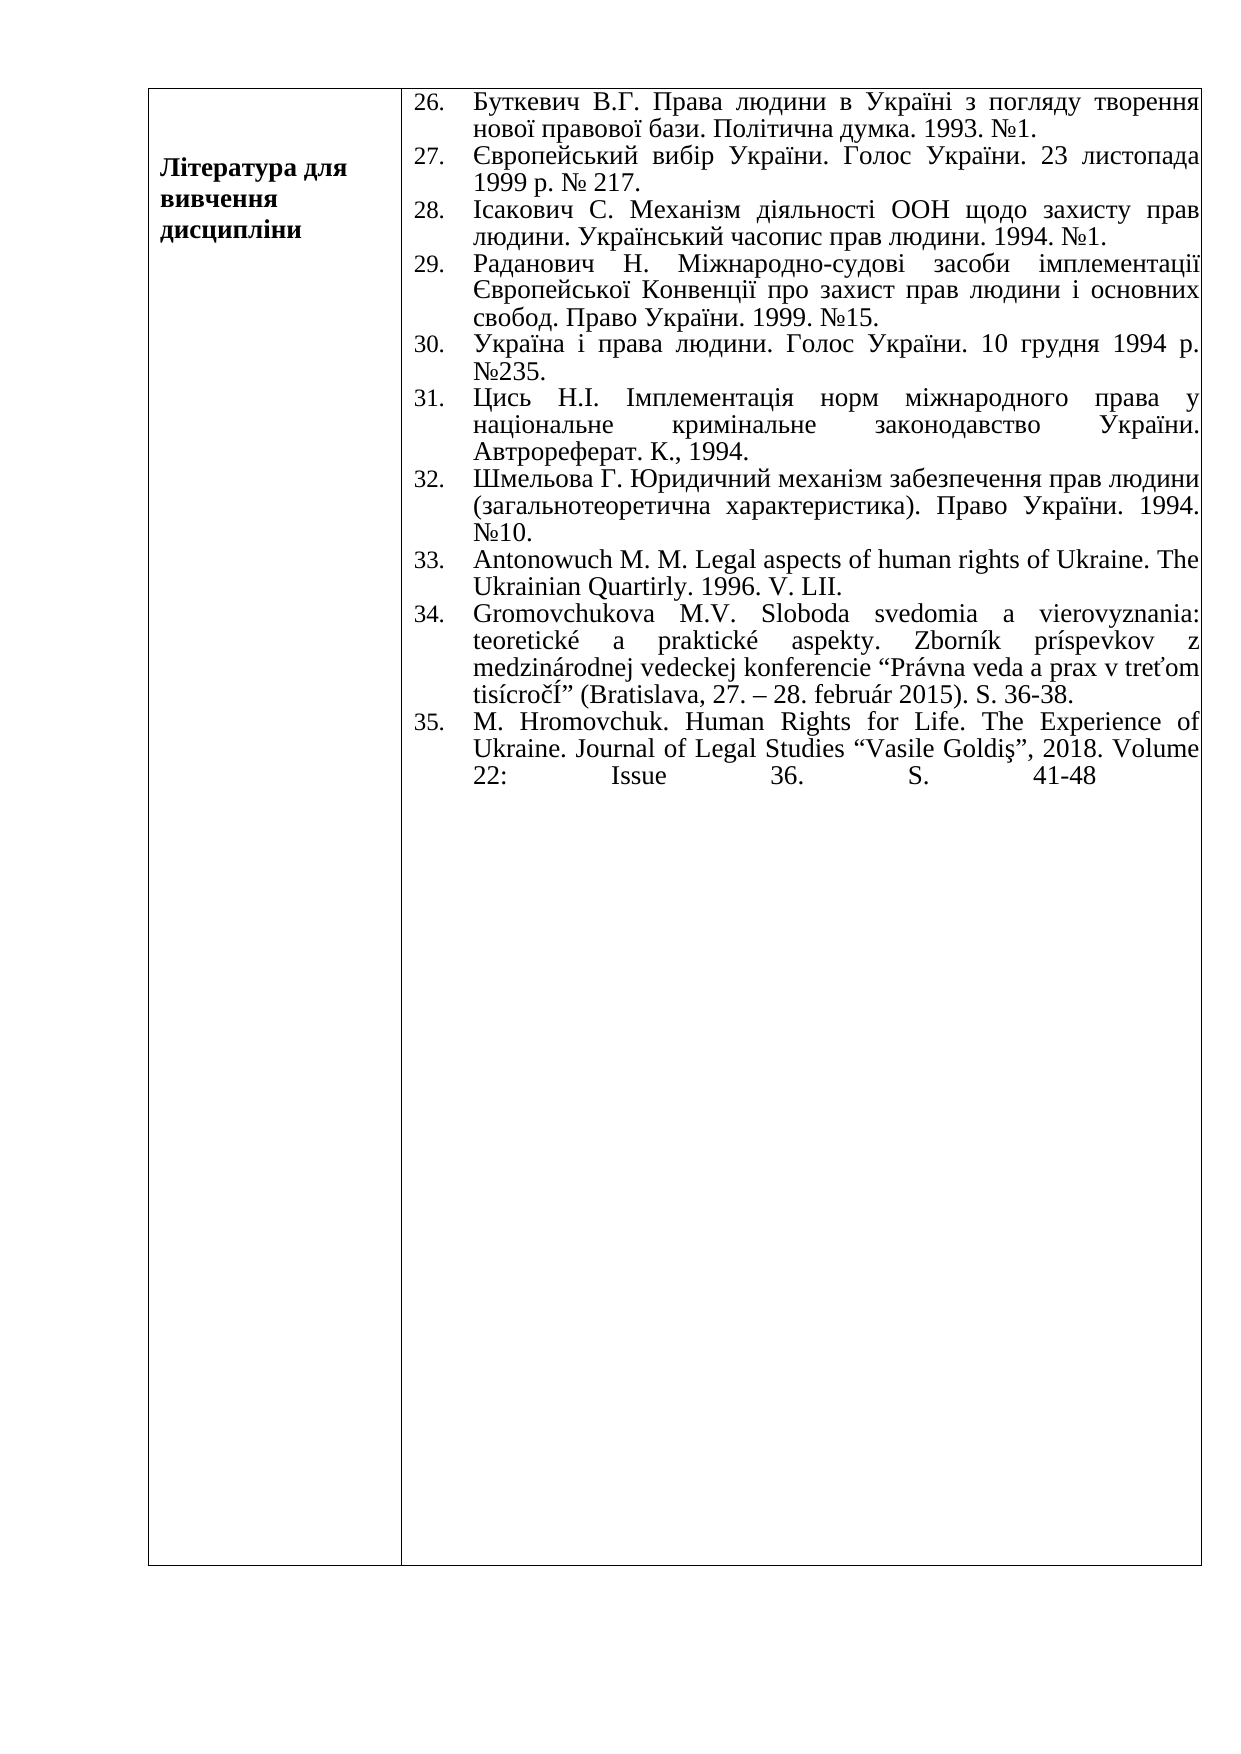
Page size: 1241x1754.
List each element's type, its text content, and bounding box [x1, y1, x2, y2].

table_header Література для вивчення дисципліни [149, 89, 401, 1565]
table_header Буткевич В.Г. Права людини в Україні з погляду творення нової правової бази. Політична думка. 1993. №1. Європейський вибір України. Голос України. 23 листопада 1999 р. № 217. Ісакович С. Механізм діяльності ООН щодо захисту прав людини. Український часопис прав людини. 1994. №1. Раданович Н. Міжнародно-судові засоби імплементації Європейської Конвенції про захист прав людини і основних свобод. Право України. 1999. №15. Україна і права людини. Голос України. 10 грудня 1994 р. №235. Цись Н.І. Імплементація норм міжнародного права у національне кримінальне законодавство України. Автрореферат. К., 1994. Шмельова Г. Юридичний механізм забезпечення прав людини (загальнотеоретична характеристика). Право України. 1994. №10. Antonowuch M. M. Legal aspects of human rights of Ukraine. The Ukrainian Quartirly. 1996. V. LII. Gromovchukova M.V. Sloboda svedomia a vierovyznania: teoretické a praktické aspekty. Zborník príspevkov z medzinárodnej vedeckej konferencie “Právna veda a prax v treťom tisícročÍ” (Bratislava, 27. – 28. február 2015). S. 36-38. M. Hromovchuk. Human Rights for Life. The Experience of Ukraine. Journal of Legal Studies “Vasile Goldiş”, 2018. Volume 22: Issue 36. S. 41-48 [402, 89, 1201, 1565]
